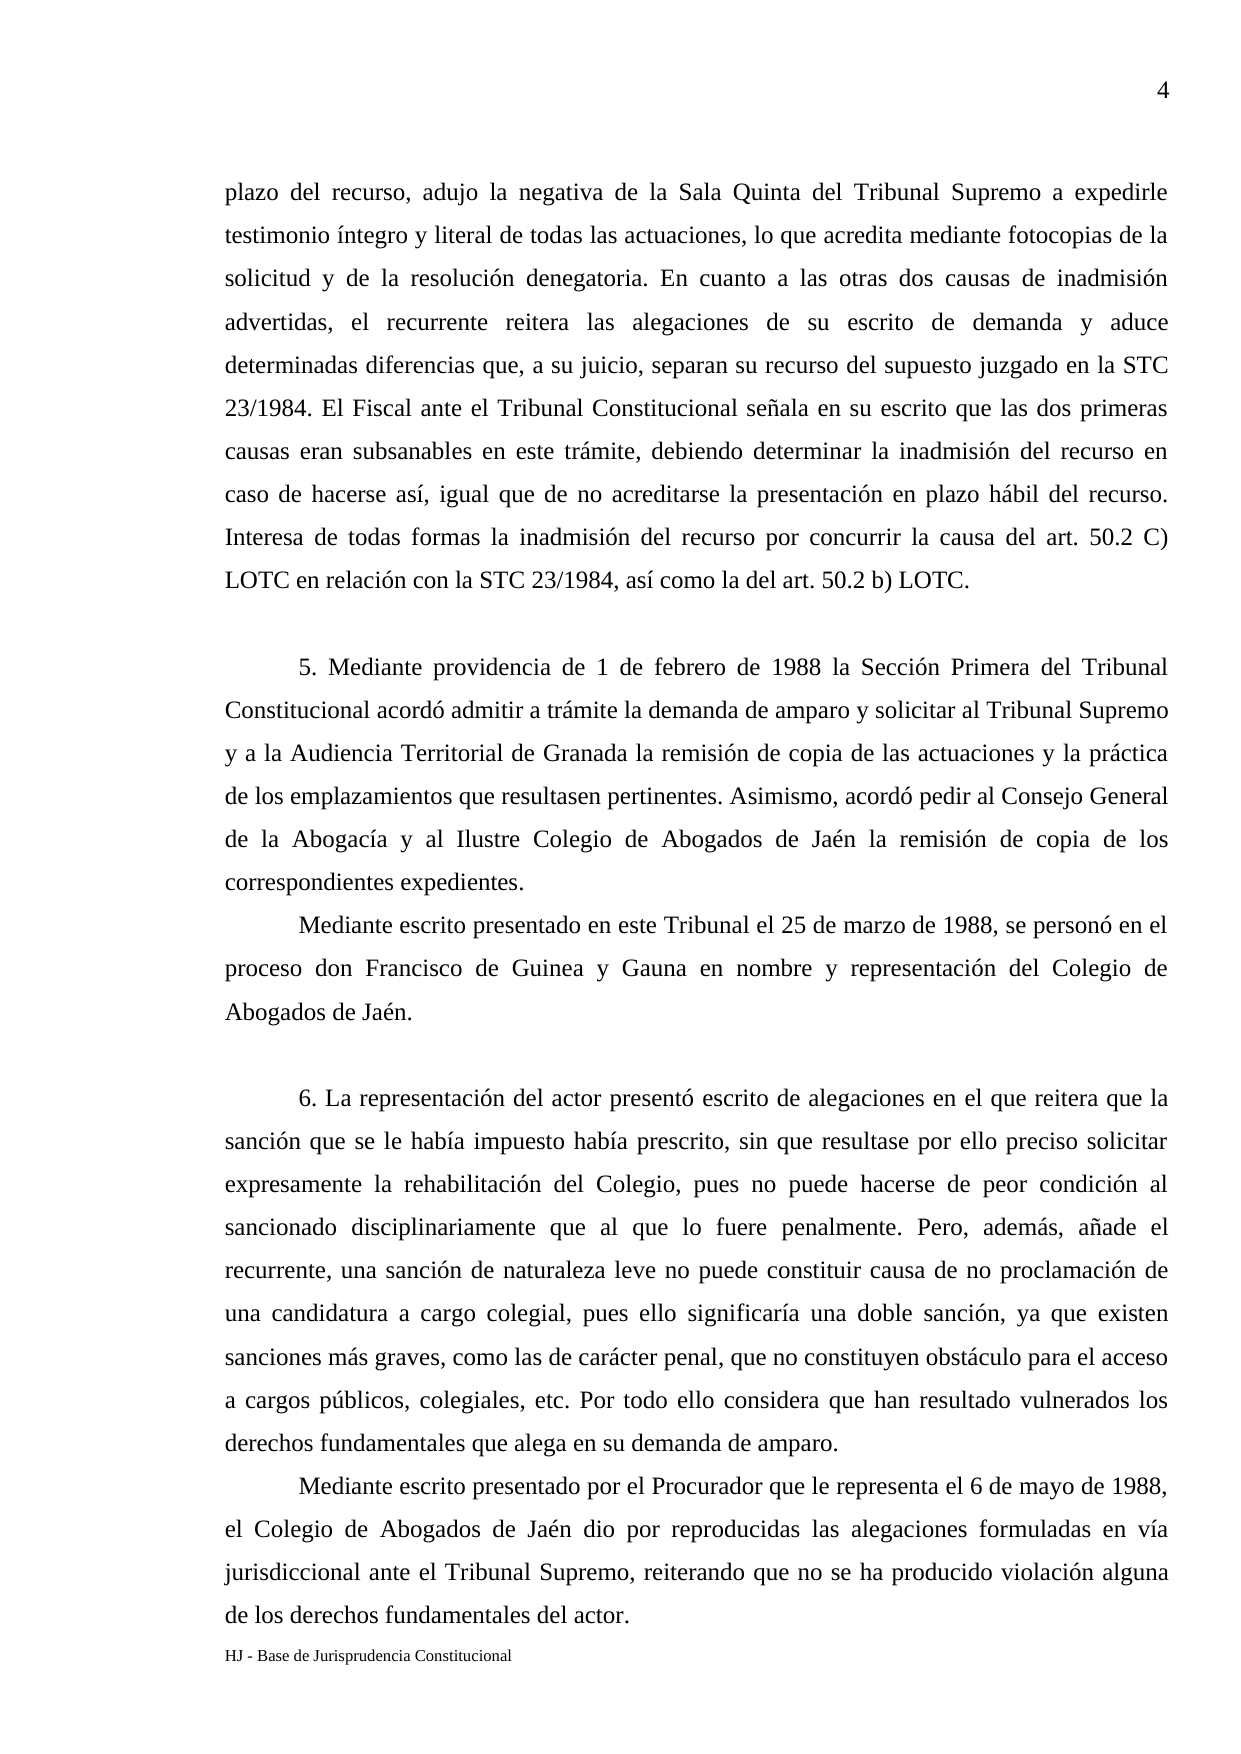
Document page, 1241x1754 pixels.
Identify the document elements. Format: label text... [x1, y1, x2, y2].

text Mediante escrito presentado en este Tribunal el 25 de marzo de 1988, se personó en el proceso don Francisco de Guinea y Gauna en nombre y representación del Colegio de Abogados de Jaén. [224, 910, 1169, 1025]
text Mediante escrito presentado por el Procurador que le representa el 6 de mayo de 1988, el Colegio de Abogados de Jaén dio por reproducidas las alegaciones formuladas en vía jurisdiccional ante el Tribunal Supremo, reiterando que no se ha producido violación alguna de los derechos fundamentales del actor. [224, 1471, 1169, 1629]
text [224, 177, 1169, 594]
text 5. Mediante providencia de 1 de febrero de 1988 la Sección Primera del Tribunal Constitucional acordó admitir a trámite la demanda de amparo y solicitar al Tribunal Supremo y a la Audiencia Territorial de Granada la remisión de copia de las actuaciones y la práctica de los emplazamientos que resultasen pertinentes. Asimismo, acordó pedir al Consejo General de la Abogacía y al Ilustre Colegio de Abogados de Jaén la remisión de copia de los correspondientes expedientes. [224, 652, 1169, 896]
text 6. La representación del actor presentó escrito de alegaciones en el que reitera que la sanción que se le había impuesto había prescrito, sin que resultase por ello preciso solicitar expresamente la rehabilitación del Colegio, pues no puede hacerse de peor condición al sancionado disciplinariamente que al que lo fuere penalmente. Pero, además, añade el recurrente, una sanción de naturaleza leve no puede constituir causa de no proclamación de una candidatura a cargo colegial, pues ello significaría una doble sanción, ya que existen sanciones más graves, como las de carácter penal, que no constituyen obstáculo para el acceso a cargos públicos, colegiales, etc. Por todo ello considera que han resultado vulnerados los derechos fundamentales que alega en su demanda de amparo. [224, 1083, 1169, 1457]
